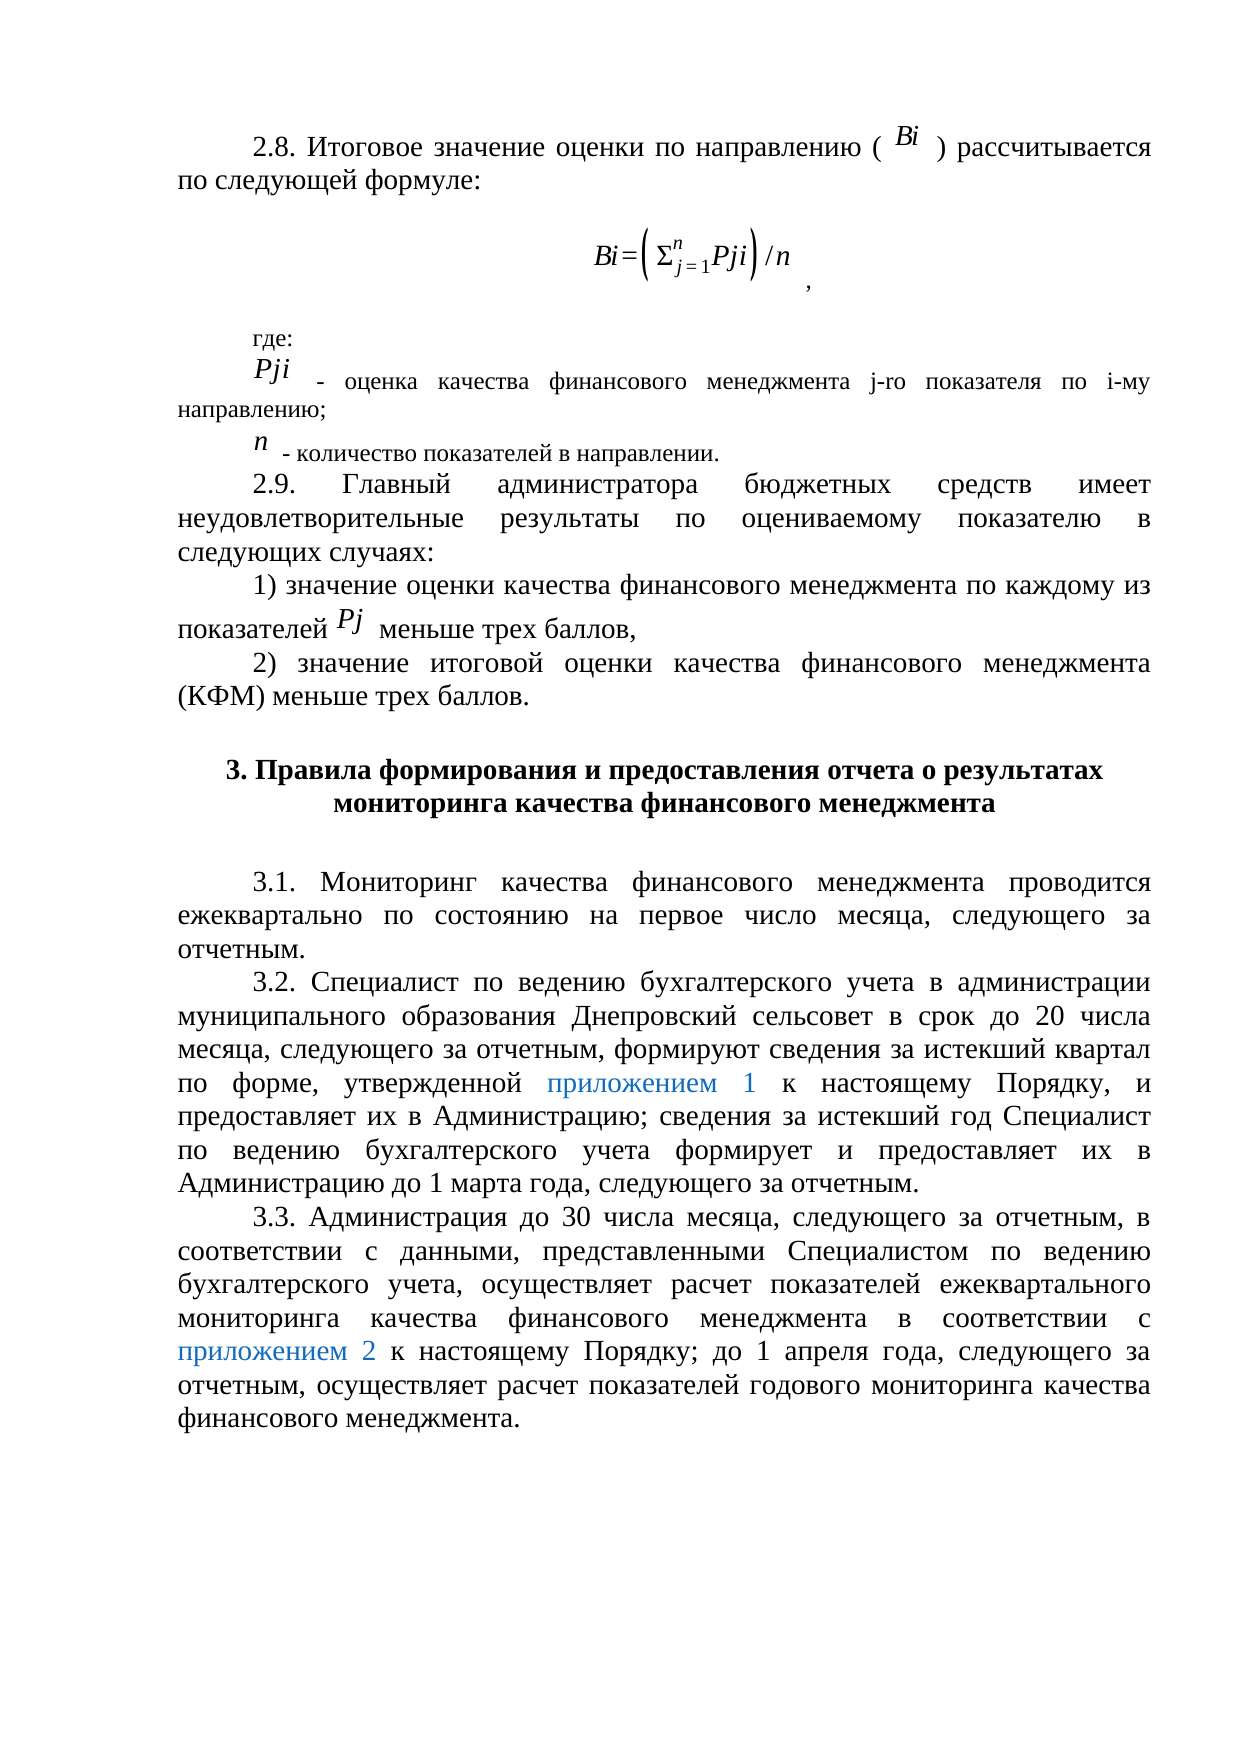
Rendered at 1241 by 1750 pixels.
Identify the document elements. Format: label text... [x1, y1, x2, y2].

text 1) значение оценки качества финансового менеджмента по каждому из показателей меньше трех баллов, [177, 567, 1152, 645]
text 2.9. Главный администратора бюджетных средств имеет неудовлетворительные результаты по оцениваемому показателю в следующих случаях: [177, 467, 1152, 567]
text - оценка качества финансового менеджмента j-ro показателя по i-му направлению; [177, 351, 1152, 423]
subtitle 3. Правила формирования и предоставления отчета о результатах мониторинга качества финансового менеджмента [177, 752, 1152, 819]
text 2.8. Итоговое значение оценки по направлению ( ) рассчитывается по следующей формуле: [177, 118, 1152, 196]
text 3.2. Специалист по ведению бухгалтерского учета в администрации муниципального образования Днепровский сельсовет в срок до 20 числа месяца, следующего за отчетным, формируют сведения за истекший квартал по форме, утвержденной приложением 1 к настоящему Порядку, и предоставляет их в Администрацию; сведения за истекший год Специалист по ведению бухгалтерского учета формирует и предоставляет их в Администрацию до 1 марта года, следующего за отчетным. [177, 964, 1152, 1199]
text , [177, 224, 1152, 294]
text где: [177, 323, 1152, 351]
text 3.3. Администрация до 30 числа месяца, следующего за отчетным, в соответствии с данными, представленными Специалистом по ведению бухгалтерского учета, осуществляет расчет показателей ежеквартального мониторинга качества финансового менеджмента в соответствии с приложением 2 к настоящему Порядку; до 1 апреля года, следующего за отчетным, осуществляет расчет показателей годового мониторинга качества финансового менеджмента. [177, 1199, 1152, 1434]
text 3.1. Мониторинг качества финансового менеджмента проводится ежеквартально по состоянию на первое число месяца, следующего за отчетным. [177, 864, 1152, 964]
text 2) значение итоговой оценки качества финансового менеджмента (КФМ) меньше трех баллов. [177, 645, 1152, 712]
text - количество показателей в направлении. [177, 423, 1152, 467]
